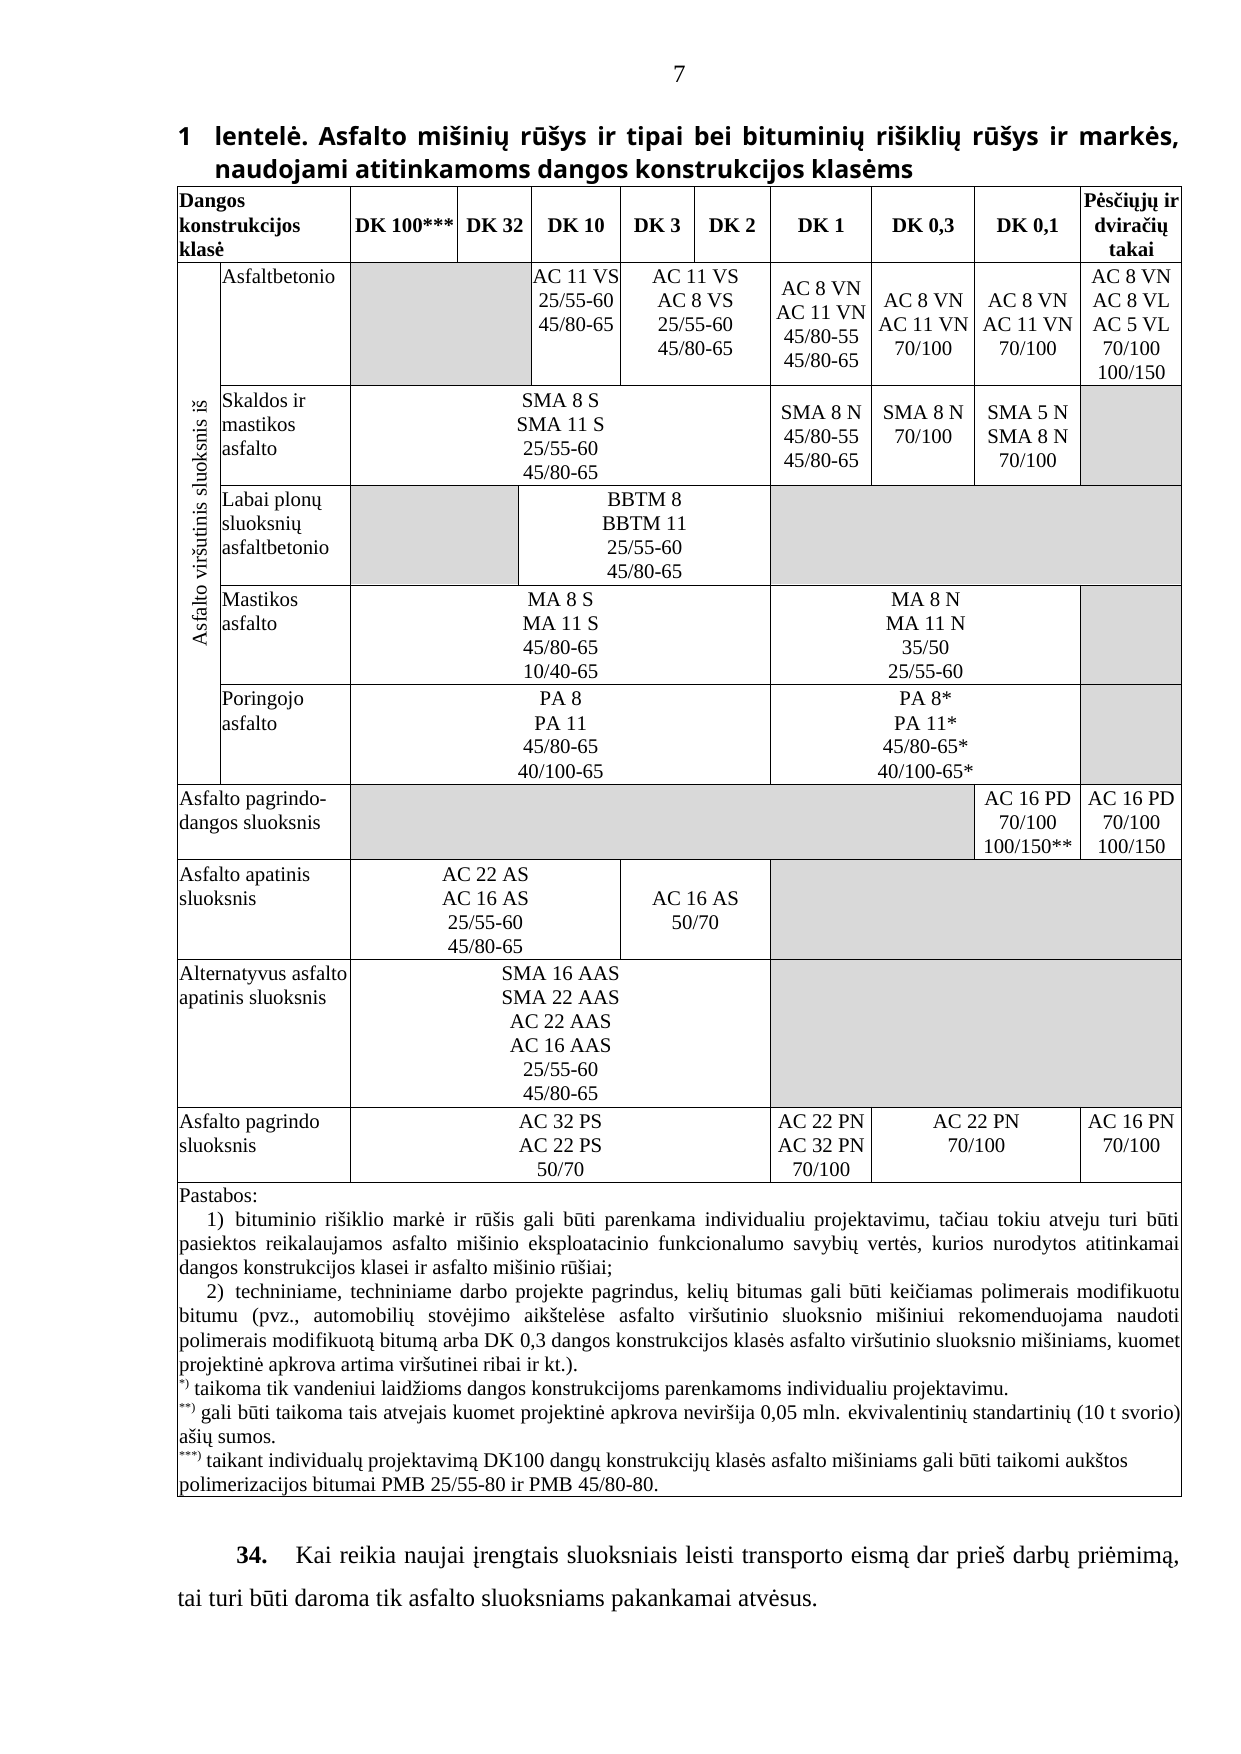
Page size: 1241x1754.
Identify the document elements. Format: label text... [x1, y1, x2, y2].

table_cell AC 8 VN AC 11 VN 45/80-55 45/80-65 [771, 263, 871, 385]
table_cell AC 32 PS AC 22 PS 50/70 [351, 1108, 770, 1182]
table_cell Asfalto viršutinis sluoksnis iš [178, 263, 220, 784]
table_cell AC 11 VS 25/55-60 45/80-65 [532, 263, 620, 385]
table_cell SMA 8 N 45/80-55 45/80-65 [771, 386, 871, 485]
table_cell SMA 8 S SMA 11 S 25/55-60 45/80-65 [351, 386, 770, 485]
text Kai reikia naujai įrengtais sluoksniais leisti transporto eismą dar prieš darbų priėmimą, tai turi būti daroma tik asfalto sluoksniams pakankamai atvėsus. [177, 1540, 1181, 1612]
table_cell SMA 5 N SMA 8 N 70/100 [975, 386, 1080, 485]
table_cell AC 16 PD 70/100 100/150 [1081, 785, 1181, 859]
table_cell PA 8* PA 11* 45/80-65* 40/100-65* [771, 685, 1080, 784]
table_header DK 0,1 [975, 187, 1080, 262]
table_cell AC 8 VN AC 8 VL AC 5 VL 70/100 100/150 [1081, 263, 1181, 385]
text lentelė. Asfalto mišinių rūšys ir tipai bei bituminių rišiklių rūšys ir markės, naudojami atitinkamoms dangos konstrukcijos klasėms [177, 118, 1181, 186]
table_cell [771, 960, 1181, 1107]
table_cell [1081, 386, 1181, 485]
table_cell AC 11 VS AC 8 VS 25/55-60 45/80-65 [621, 263, 770, 385]
table_header DK 0,3 [872, 187, 974, 262]
table_cell [351, 263, 531, 385]
table_cell Asfalto apatinis sluoksnis [178, 860, 350, 959]
table_cell BBTM 8 BBTM 11 25/55-60 45/80-65 [519, 486, 770, 584]
table_cell Pastabos: bituminio rišiklio markė ir rūšis gali būti parenkama individualiu projektavimu, tačiau tokiu atveju turi būti pasiektos reikalaujamos asfalto mišinio eksploatacinio funkcionalumo savybių vertės, kurios nurodytos atitinkamai dangos konstrukcijos klasei ir asfalto mišinio rūšiai; techniniame, techniniame darbo projekte pagrindus, kelių bitumas gali būti keičiamas polimerais modifikuotu bitumu (pvz., automobilių stovėjimo aikštelėse asfalto viršutinio sluoksnio mišiniui rekomenduojama naudoti polimerais modifikuotą bitumą arba DK 0,3 dangos konstrukcijos klasės asfalto viršutinio sluoksnio mišiniams, kuomet projektinė apkrova artima viršutinei ribai ir kt.). *) taikoma tik vandeniui laidžioms dangos konstrukcijoms parenkamoms individualiu projektavimu. **) gali būti taikoma tais atvejais kuomet projektinė apkrova neviršija 0,05 mln. ekvivalentinių standartinių (10 t svorio) ašių sumos. ***) taikant individualų projektavimą DK100 dangų konstrukcijų klasės asfalto mišiniams gali būti taikomi aukštos polimerizacijos bitumai PMB 25/55-80 ir PMB 45/80-80. [178, 1183, 1181, 1496]
table_header DK 10 [532, 187, 620, 262]
table_header DK 3 [621, 187, 694, 262]
table_header DK 100*** [351, 187, 457, 262]
table_header DK 1 [771, 187, 871, 262]
table_cell MA 8 S MA 11 S 45/80-65 10/40-65 [351, 586, 770, 684]
table_cell AC 22 PN 70/100 [872, 1108, 1080, 1182]
table_cell Skaldos ir mastikos asfalto [221, 386, 350, 485]
table_cell AC 16 AS 50/70 [621, 860, 770, 959]
table_header Pėsčiųjų ir dviračių takai [1081, 187, 1181, 262]
table_header DK 2 [695, 187, 770, 262]
table_cell PA 8 PA 11 45/80-65 40/100-65 [351, 685, 770, 784]
table_cell [351, 785, 974, 859]
table_cell AC 8 VN AC 11 VN 70/100 [975, 263, 1080, 385]
table_cell AC 16 PD 70/100 100/150** [975, 785, 1080, 859]
table_cell Labai plonų sluoksnių asfaltbetonio [221, 486, 350, 584]
table_cell AC 22 AS AC 16 AS 25/55-60 45/80-65 [351, 860, 620, 959]
table_header Dangos konstrukcijos klasė [178, 187, 350, 262]
table_cell AC 22 PN AC 32 PN 70/100 [771, 1108, 871, 1182]
table_cell Poringojo asfalto [221, 685, 350, 784]
table_header DK 32 [458, 187, 531, 262]
table_cell Mastikos asfalto [221, 586, 350, 684]
table_cell Asfalto pagrindo sluoksnis [178, 1108, 350, 1182]
table_cell [1081, 586, 1181, 684]
table_cell Asfaltbetonio [221, 263, 350, 385]
table_cell Asfalto pagrindo-dangos sluoksnis [178, 785, 350, 859]
table_cell AC 8 VN AC 11 VN 70/100 [872, 263, 974, 385]
table_cell SMA 16 AAS SMA 22 AAS AC 22 AAS AC 16 AAS 25/55-60 45/80-65 [351, 960, 770, 1107]
table_cell [1081, 685, 1181, 784]
table_cell Alternatyvus asfalto apatinis sluoksnis [178, 960, 350, 1107]
table_cell [771, 860, 1181, 959]
table_cell AC 16 PN 70/100 [1081, 1108, 1181, 1182]
table_cell SMA 8 N 70/100 [872, 386, 974, 485]
table_cell [771, 486, 1181, 584]
table_cell MA 8 N MA 11 N 35/50 25/55-60 [771, 586, 1080, 684]
table_cell [351, 486, 518, 584]
